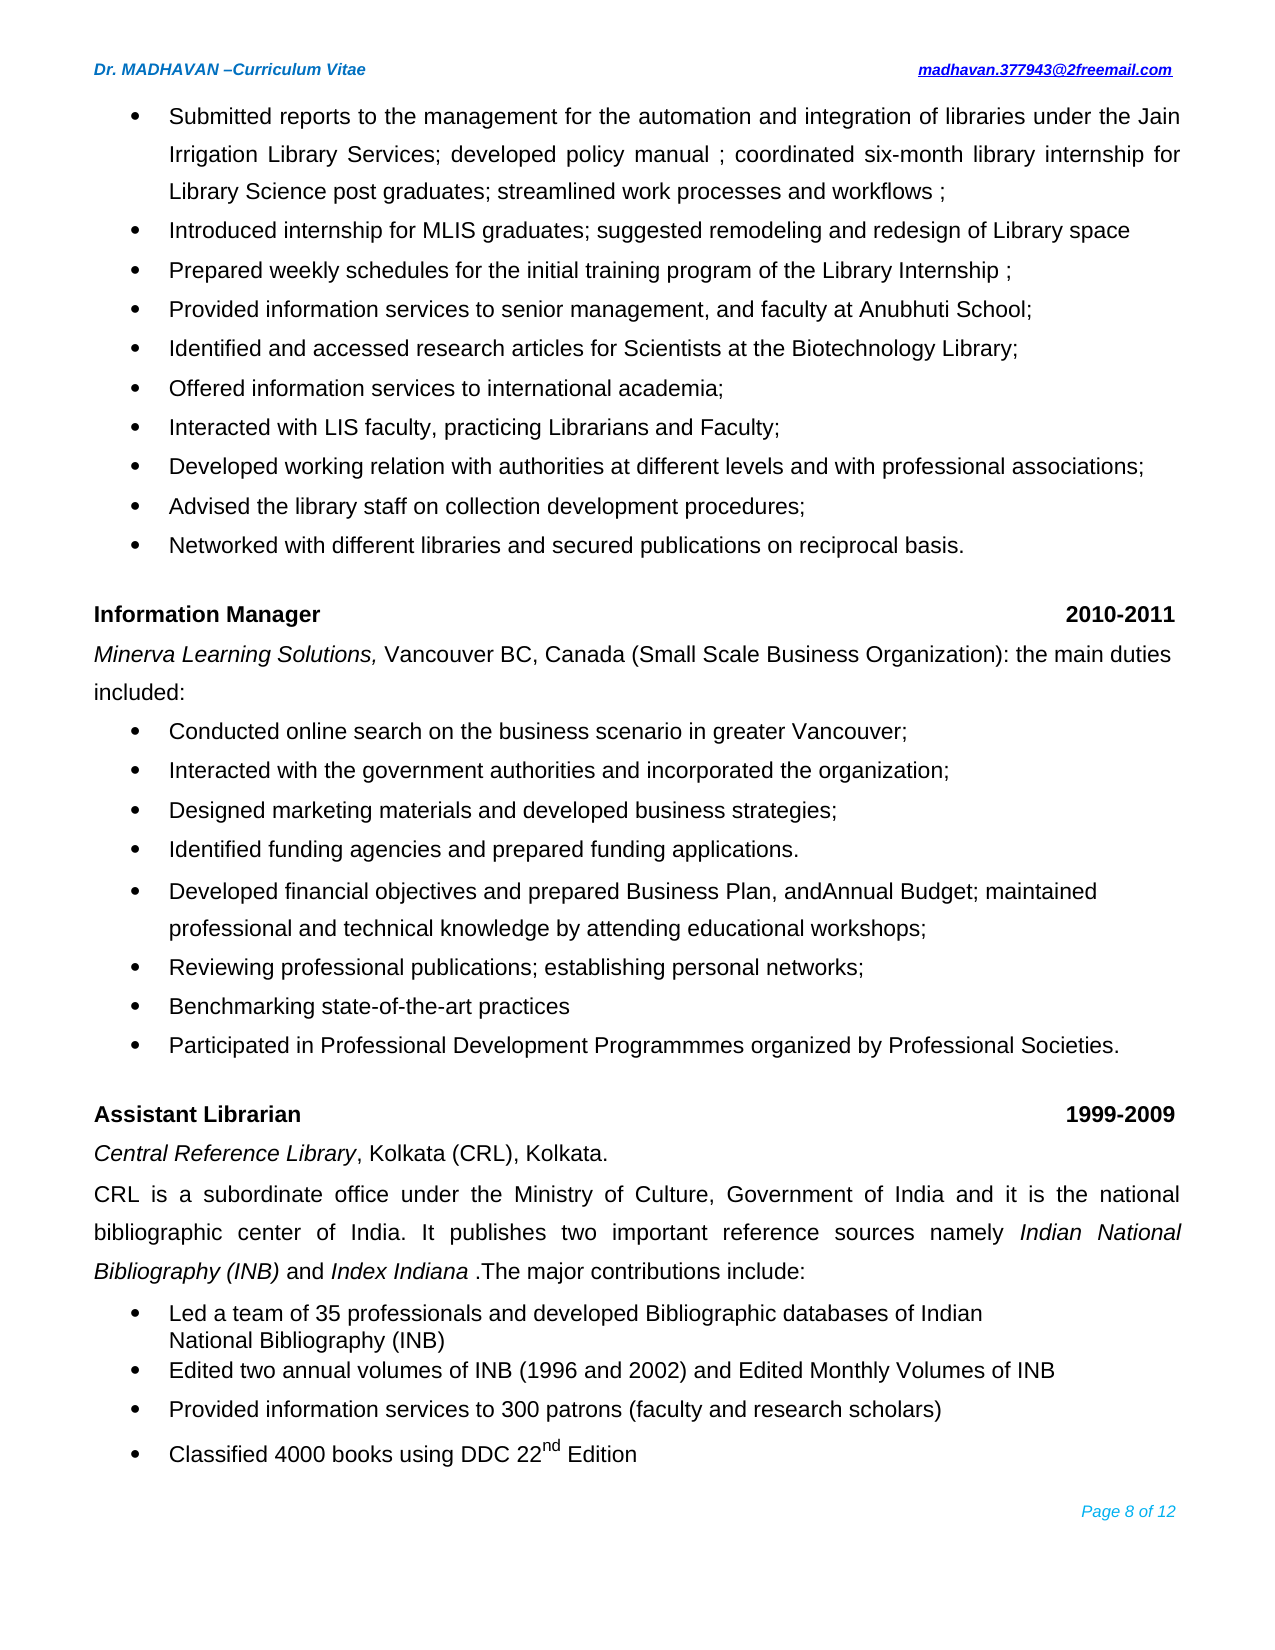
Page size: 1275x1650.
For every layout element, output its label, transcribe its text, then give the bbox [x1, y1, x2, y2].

text Dr. MADHAVAN –Curriculum Vitae madhavan.377943@2freemail.com [94, 59, 1181, 79]
list Designed marketing materials and developed business strategies; [131, 797, 1181, 823]
list Submitted reports to the management for the automation and integration of libraries under the Jain Irrigation Library Services; developed policy manual ; coordinated six-month library internship for Library Science post graduates; streamlined work processes and workflows ; [131, 103, 1181, 204]
list Networked with different libraries and secured publications on reciprocal basis. [131, 532, 1181, 558]
list Provided information services to senior management, and faculty at Anubhuti School; [131, 296, 1181, 322]
table_header 1999-2009 [683, 1101, 1175, 1127]
text Page 8 of 12 [1081, 1501, 1181, 1521]
list Advised the library staff on collection development procedures; [131, 493, 1181, 519]
text Central Reference Library, Kolkata (CRL), Kolkata. [94, 1140, 1181, 1166]
list Introduced internship for MLIS graduates; suggested remodeling and redesign of Library space [131, 217, 1181, 244]
list Offered information services to international academia; [131, 375, 1181, 401]
table_header Assistant Librarian [94, 1101, 683, 1127]
text Minerva Learning Solutions, Vancouver BC, Canada (Small Scale Business Organization): the main duties included: [94, 641, 1181, 705]
list Identified and accessed research articles for Scientists at the Biotechnology Library; [131, 335, 1181, 362]
list Participated in Professional Development Programmmes organized by Professional Societies. [131, 1032, 1181, 1059]
list Reviewing professional publications; establishing personal networks; [131, 954, 1181, 980]
list Developed working relation with authorities at different levels and with professional associations; [131, 453, 1181, 480]
list Prepared weekly schedules for the initial training program of the Library Internship ; [131, 257, 1181, 283]
text CRL is a subordinate office under the Ministry of Culture, Government of India and it is the national bibliographic center of India. It publishes two important reference sources namely Indian National Bibliography (INB) and Index Indiana .The major contributions include: [94, 1181, 1181, 1284]
list Conducted online search on the business scenario in greater Vancouver; [131, 718, 1181, 744]
list Edited two annual volumes of INB (1996 and 2002) and Edited Monthly Volumes of INB [131, 1357, 1181, 1383]
list Interacted with the government authorities and incorporated the organization; [131, 757, 1181, 784]
table_header Information Manager [94, 601, 694, 627]
list Interacted with LIS faculty, practicing Librarians and Faculty; [131, 414, 1181, 440]
list Classified 4000 books using DDC 22nd Edition [131, 1436, 1181, 1469]
list Identified funding agencies and prepared funding applications. [131, 836, 1181, 862]
list Benchmarking state-of-the-art practices [131, 993, 1181, 1019]
list Led a team of 35 professionals and developed Bibliographic databases of Indian National Bibliography (INB) [131, 1299, 1073, 1353]
list Developed financial objectives and prepared Business Plan, andAnnual Budget; maintained professional and technical knowledge by attending educational workshops; [131, 878, 1181, 941]
list Provided information services to 300 patrons (faculty and research scholars) [131, 1396, 1181, 1423]
table_header 2010-2011 [694, 601, 1175, 627]
